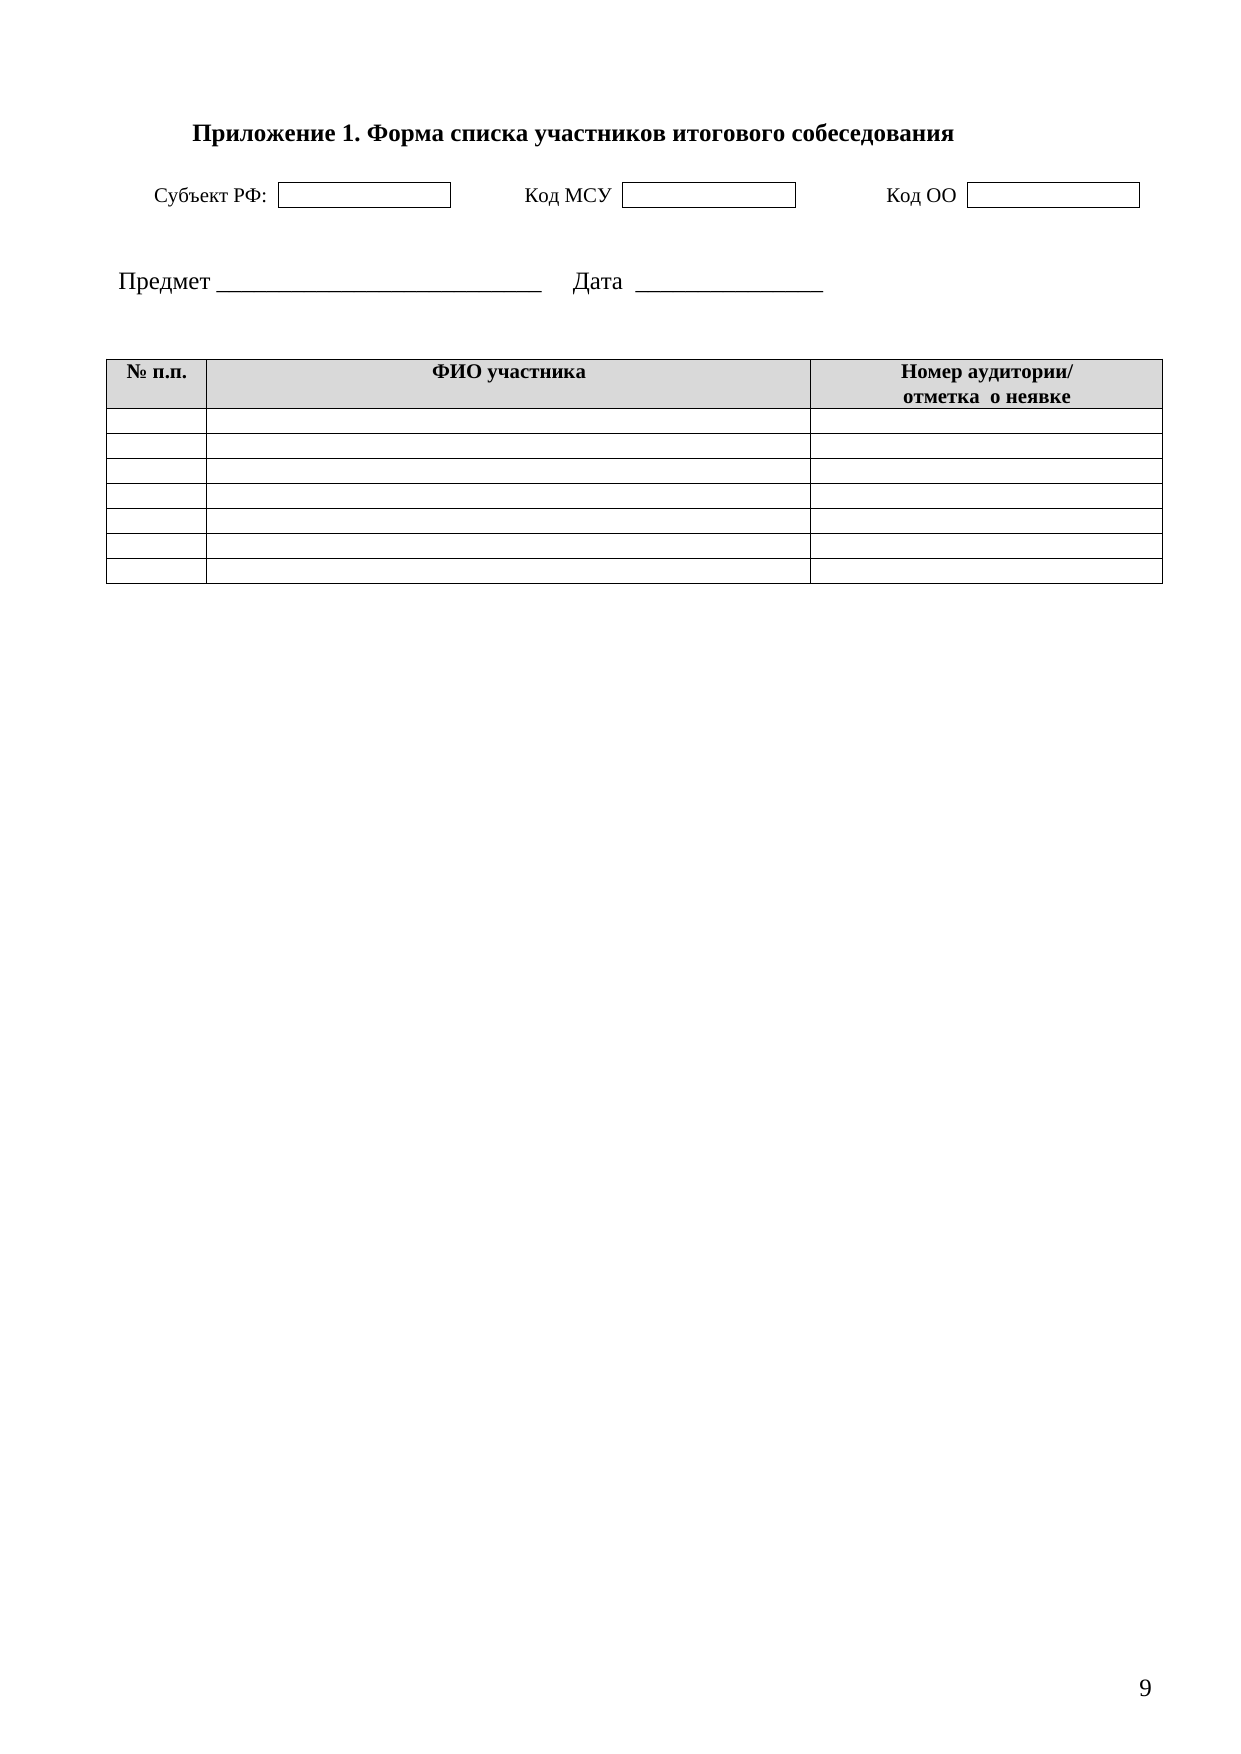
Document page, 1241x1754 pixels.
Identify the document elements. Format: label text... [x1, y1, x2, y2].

table_cell [107, 534, 206, 558]
table_header [279, 183, 450, 207]
table_cell [811, 434, 1162, 458]
table_cell [811, 534, 1162, 558]
table_cell [811, 559, 1162, 583]
table_cell [207, 409, 810, 433]
table_cell [107, 459, 206, 483]
table_cell [107, 509, 206, 533]
table_cell [811, 409, 1162, 433]
table_cell [207, 484, 810, 508]
table_cell [207, 459, 810, 483]
table_cell [207, 534, 810, 558]
table_cell [207, 509, 810, 533]
table_header № п.п. [107, 360, 206, 408]
table_cell [107, 559, 206, 583]
table_cell [811, 484, 1162, 508]
table_header [623, 183, 795, 207]
table_cell [811, 509, 1162, 533]
table_header Код МСУ [451, 182, 622, 207]
text Приложение 1. Форма списка участников итогового собеседования [118, 118, 1152, 147]
table_header [968, 183, 1139, 207]
table_cell [207, 434, 810, 458]
text Предмет __________________________ Дата _______________ [118, 237, 1152, 294]
table_header Субъект РФ: [106, 182, 278, 207]
table_header Код ОО [796, 182, 967, 207]
table_cell [107, 484, 206, 508]
table_cell [107, 409, 206, 433]
table_header Номер аудитории/ отметка о неявке [811, 360, 1162, 408]
table_cell [107, 434, 206, 458]
table_header ФИО участника [207, 360, 810, 408]
table_cell [207, 559, 810, 583]
table_cell [811, 459, 1162, 483]
